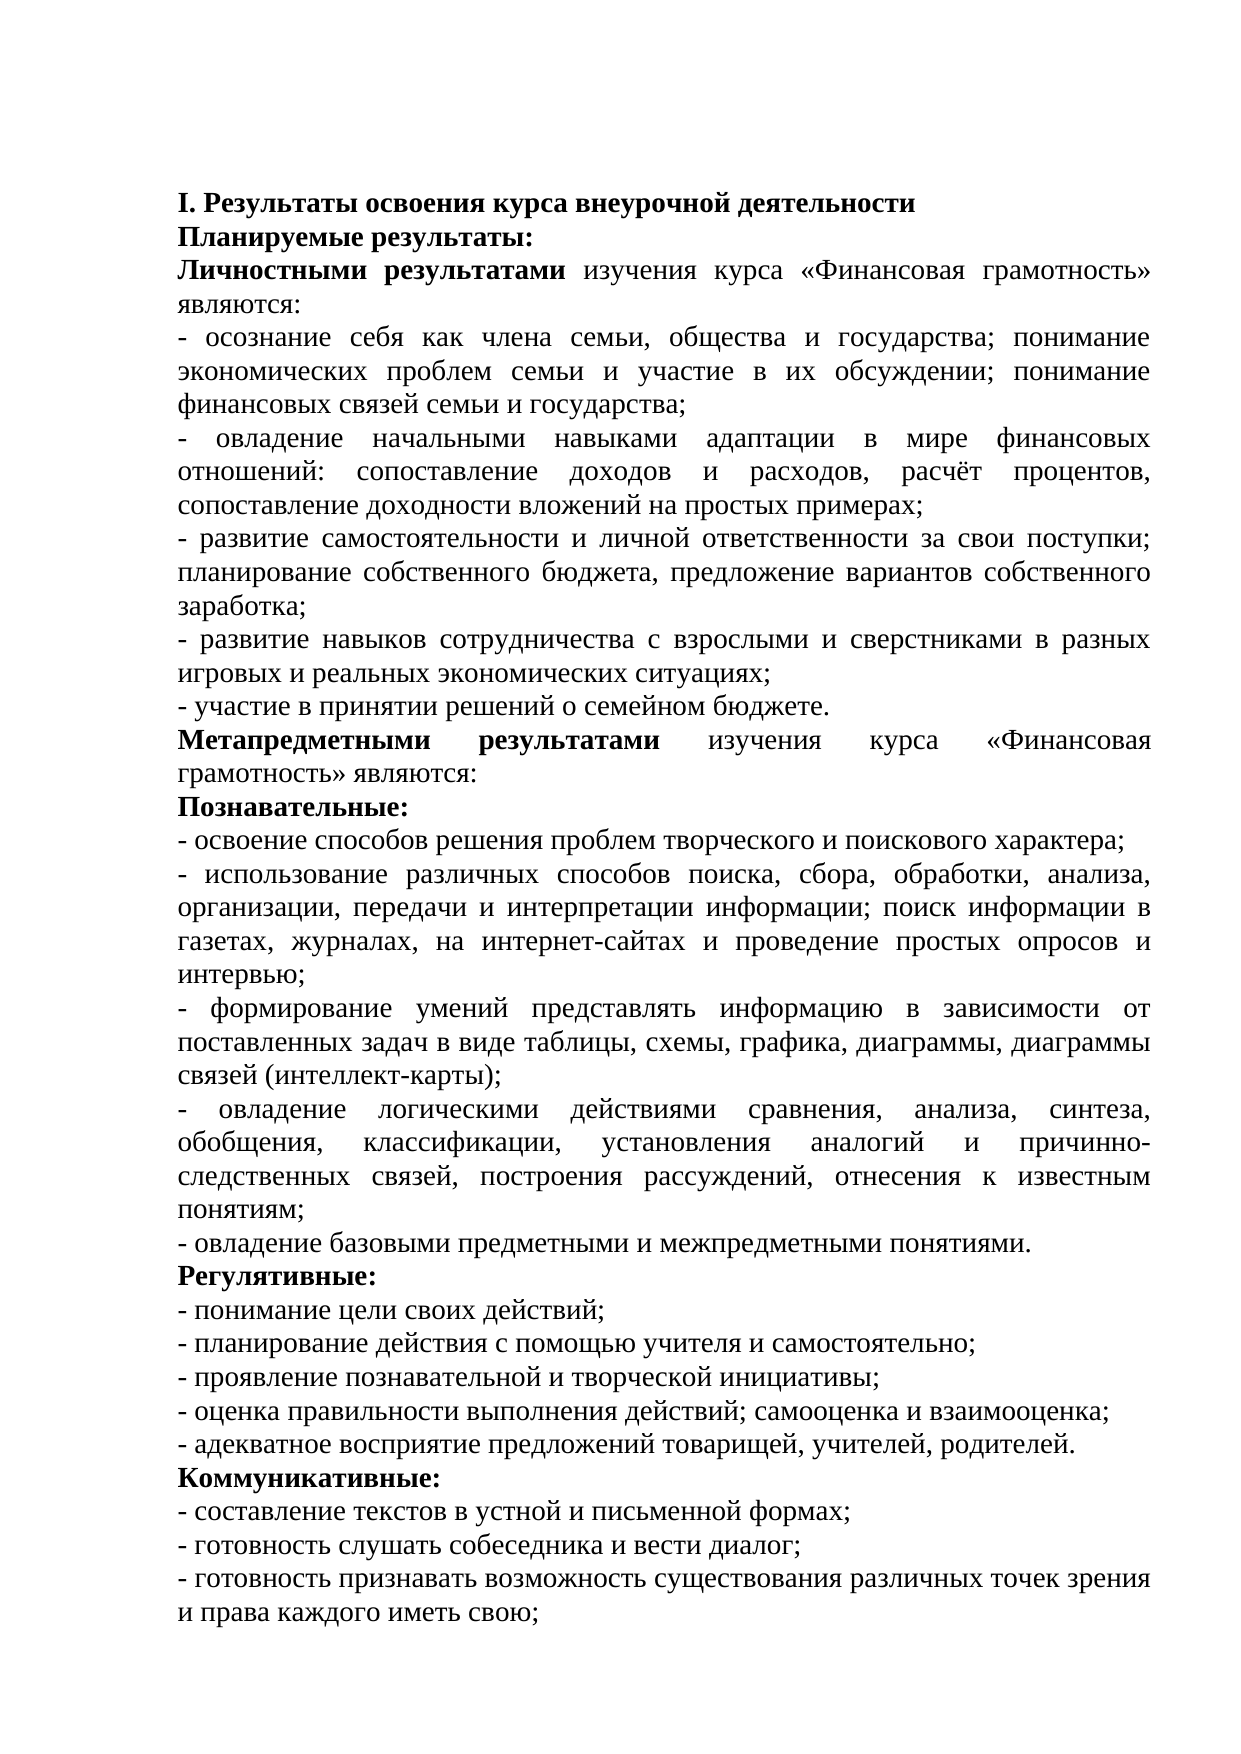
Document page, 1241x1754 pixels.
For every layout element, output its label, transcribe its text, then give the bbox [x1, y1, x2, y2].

text Коммуникативные: [177, 1460, 1152, 1493]
text - оценка правильности выполнения действий; самооценка и взаимооценка; [177, 1393, 1152, 1426]
text - участие в принятии решений о семейном бюджете. [177, 688, 1152, 722]
text Планируемые результаты: [177, 219, 1152, 252]
text - осознание себя как члена семьи, общества и государства; понимание экономических проблем семьи и участие в их обсуждении; понимание финансовых связей семьи и государства; [177, 319, 1152, 420]
text - развитие навыков сотрудничества с взрослыми и сверстниками в разных игровых и реальных экономических ситуациях; [177, 621, 1152, 688]
text - составление текстов в устной и письменной формах; [177, 1493, 1152, 1527]
text Метапредметными результатами изучения курса «Финансовая грамотность» являются: [177, 722, 1152, 789]
text - формирование умений представлять информацию в зависимости от поставленных задач в виде таблицы, схемы, графика, диаграммы, диаграммы связей (интеллект-карты); [177, 990, 1152, 1091]
text - понимание цели своих действий; [177, 1292, 1152, 1326]
text - адекватное восприятие предложений товарищей, учителей, родителей. [177, 1426, 1152, 1460]
text I. Результаты освоения курса внеурочной деятельности [177, 185, 1152, 219]
text Регулятивные: [177, 1258, 1152, 1292]
text - планирование действия с помощью учителя и самостоятельно; [177, 1326, 1152, 1359]
text - использование различных способов поиска, сбора, обработки, анализа, организации, передачи и интерпретации информации; поиск информации в газетах, журналах, на интернет-сайтах и проведение простых опросов и интервью; [177, 856, 1152, 990]
text - готовность признавать возможность существования различных точек зрения и права каждого иметь свою; [177, 1560, 1152, 1627]
text - проявление познавательной и творческой инициативы; [177, 1359, 1152, 1393]
text - готовность слушать собеседника и вести диалог; [177, 1527, 1152, 1560]
text - освоение способов решения проблем творческого и поискового характера; [177, 822, 1152, 856]
text - развитие самостоятельности и личной ответственности за свои поступки; планирование собственного бюджета, предложение вариантов собственного заработка; [177, 521, 1152, 621]
text - овладение начальными навыками адаптации в мире финансовых отношений: сопоставление доходов и расходов, расчёт процентов, сопоставление доходности вложений на простых примерах; [177, 420, 1152, 521]
text - овладение базовыми предметными и межпредметными понятиями. [177, 1225, 1152, 1258]
text Личностными результатами изучения курса «Финансовая грамотность» являются: [177, 252, 1152, 319]
text - овладение логическими действиями сравнения, анализа, синтеза, обобщения, классификации, установления аналогий и причинно-следственных связей, построения рассуждений, отнесения к известным понятиям; [177, 1091, 1152, 1225]
text Познавательные: [177, 789, 1152, 822]
